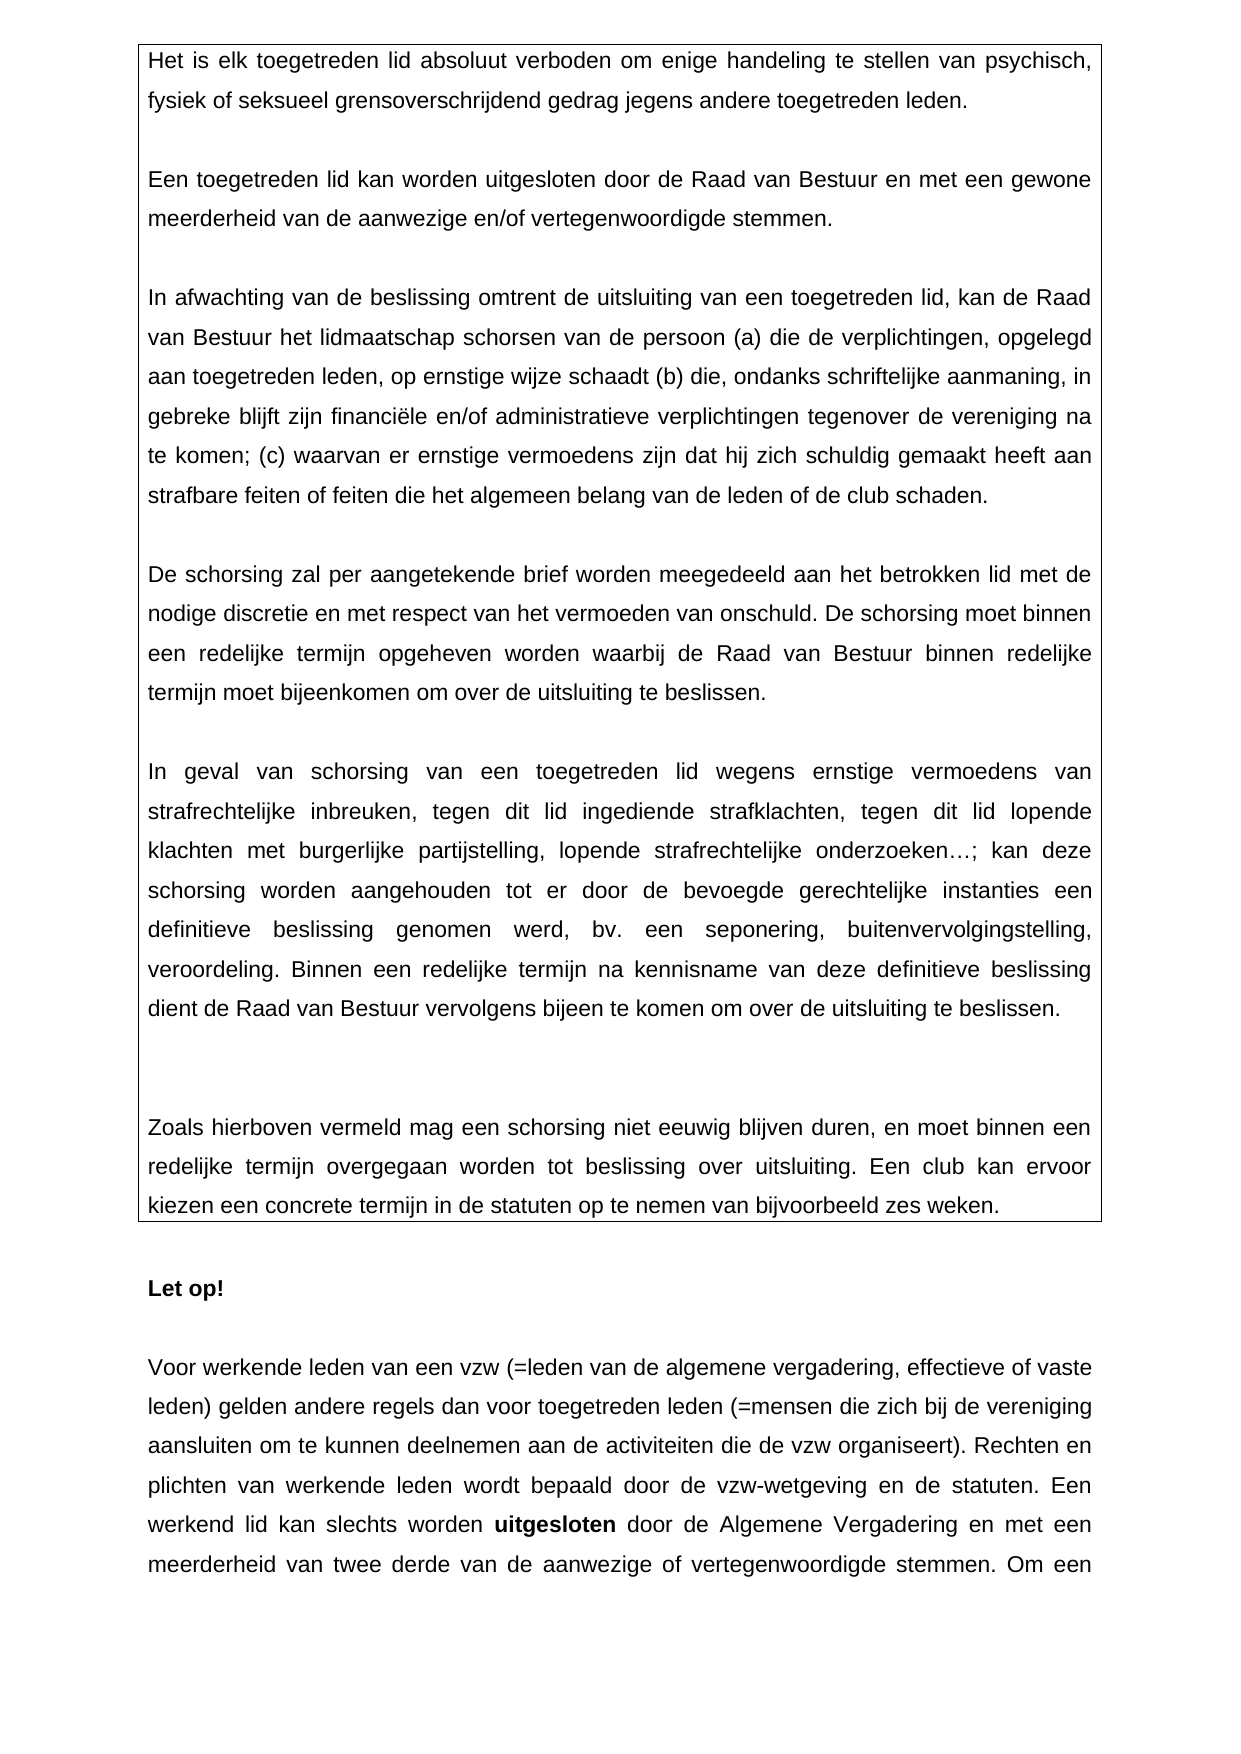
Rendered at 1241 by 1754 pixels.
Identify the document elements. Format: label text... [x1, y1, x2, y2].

text Zoals hierboven vermeld mag een schorsing niet eeuwig blijven duren, en moet binnen een redelijke termijn overgegaan worden tot beslissing over uitsluiting. Een club kan ervoor kiezen een concrete termijn in de statuten op te nemen van bijvoorbeeld zes weken. [139, 1110, 1101, 1221]
text Het is elk toegetreden lid absoluut verboden om enige handeling te stellen van psychisch, fysiek of seksueel grensoverschrijdend gedrag jegens andere toegetreden leden. [139, 45, 1101, 113]
text Een toegetreden lid kan worden uitgesloten door de Raad van Bestuur en met een gewone meerderheid van de aanwezige en/of vertegenwoordigde stemmen. [139, 163, 1101, 232]
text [148, 1353, 1093, 1577]
text In geval van schorsing van een toegetreden lid wegens ernstige vermoedens van strafrechtelijke inbreuken, tegen dit lid ingediende strafklachten, tegen dit lid lopende klachten met burgerlijke partijstelling, lopende strafrechtelijke onderzoeken…; kan deze schorsing worden aangehouden tot er door de bevoegde gerechtelijke instanties een definitieve beslissing genomen werd, bv. een seponering, buitenvervolgingstelling, veroordeling. Binnen een redelijke termijn na kennisname van deze definitieve beslissing dient de Raad van Bestuur vervolgens bijeen te komen om over de uitsluiting te beslissen. [139, 755, 1101, 1021]
text De schorsing zal per aangetekende brief worden meegedeeld aan het betrokken lid met de nodige discretie en met respect van het vermoeden van onschuld. De schorsing moet binnen een redelijke termijn opgeheven worden waarbij de Raad van Bestuur binnen redelijke termijn moet bijeenkomen om over de uitsluiting te beslissen. [139, 558, 1101, 706]
text Let op! [148, 1274, 1093, 1301]
text In afwachting van de beslissing omtrent de uitsluiting van een toegetreden lid, kan de Raad van Bestuur het lidmaatschap schorsen van de persoon (a) die de verplichtingen, opgelegd aan toegetreden leden, op ernstige wijze schaadt (b) die, ondanks schriftelijke aanmaning, in gebreke blijft zijn financiële en/of administratieve verplichtingen tegenover de vereniging na te komen; (c) waarvan er ernstige vermoedens zijn dat hij zich schuldig gemaakt heeft aan strafbare feiten of feiten die het algemeen belang van de leden of de club schaden. [139, 281, 1101, 508]
